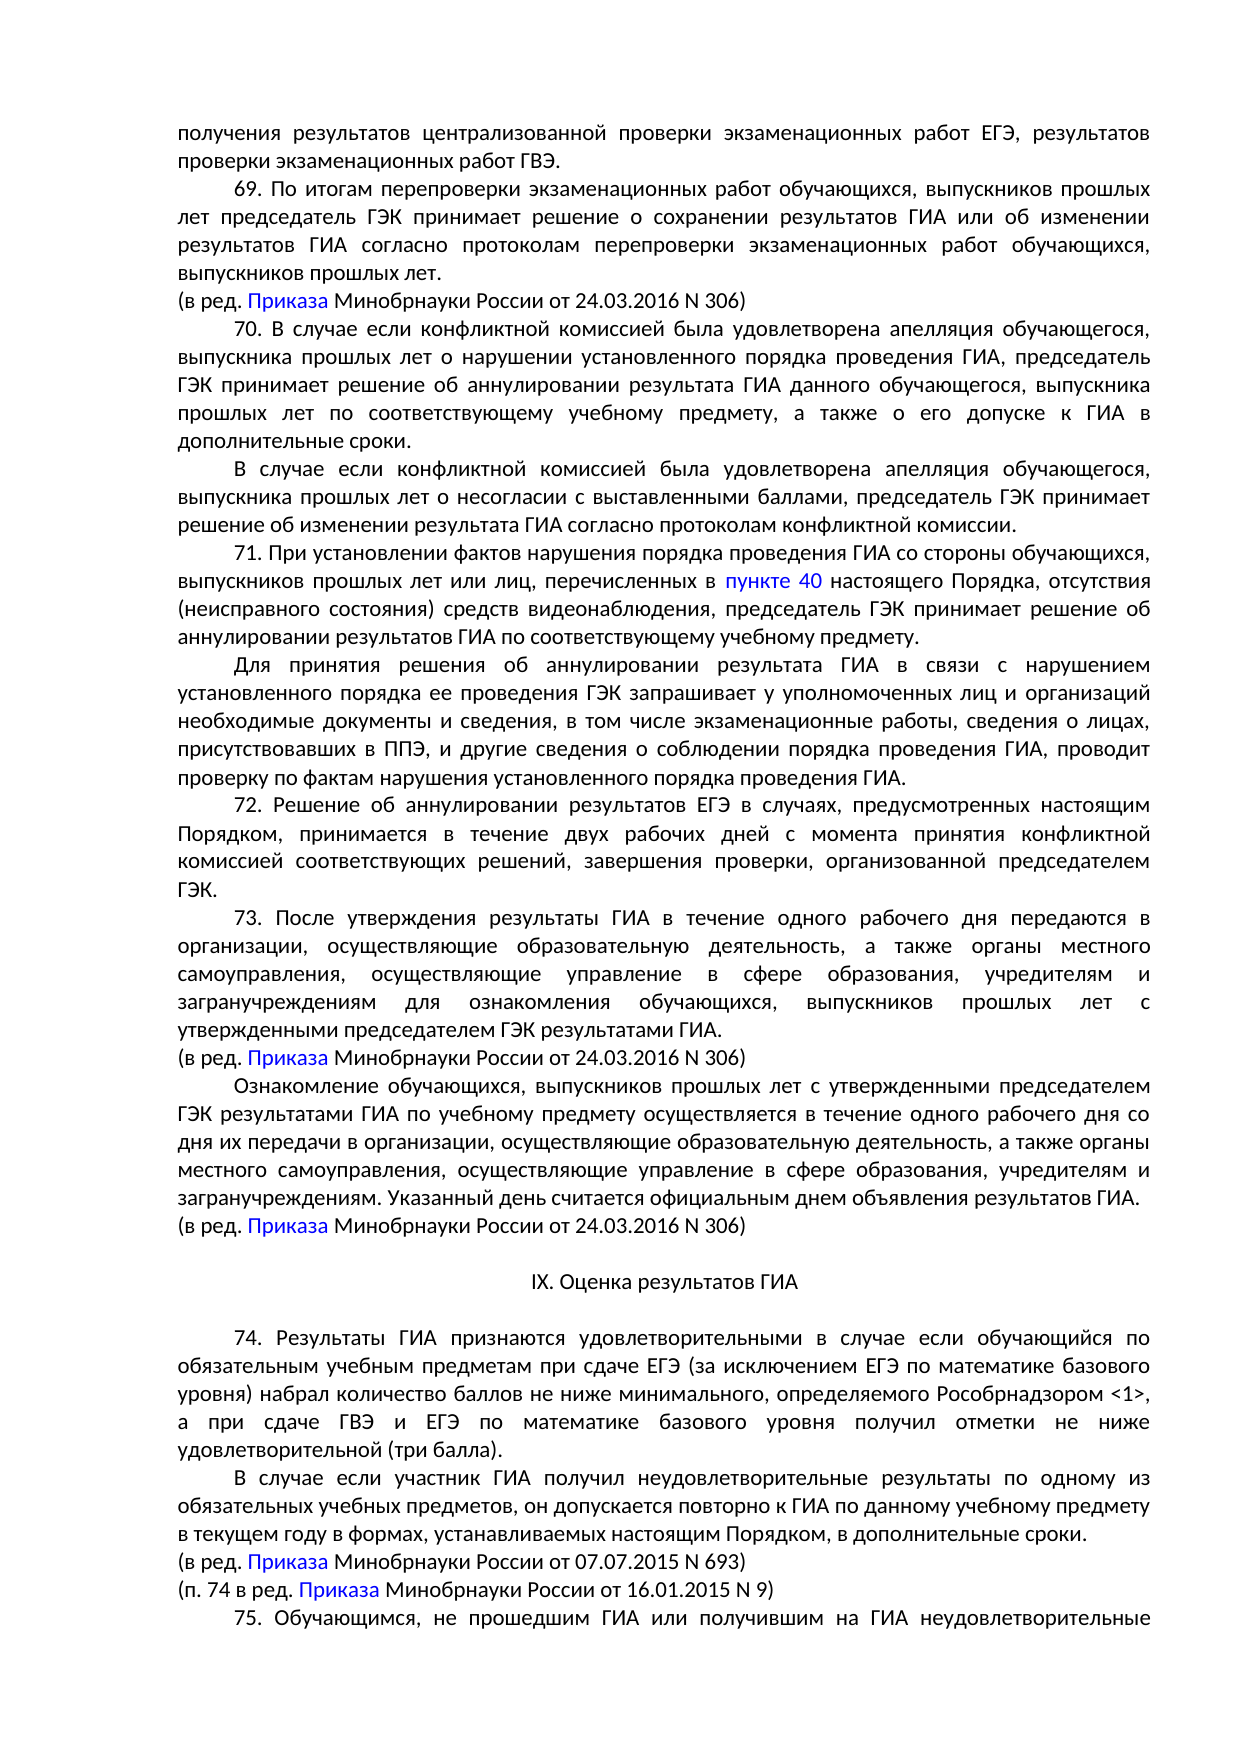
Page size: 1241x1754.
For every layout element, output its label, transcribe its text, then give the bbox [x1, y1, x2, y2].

text 72. Решение об аннулировании результатов ЕГЭ в случаях, предусмотренных настоящим Порядком, принимается в течение двух рабочих дней с момента принятия конфликтной комиссией соответствующих решений, завершения проверки, организованной председателем ГЭК. [177, 791, 1152, 903]
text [177, 1603, 1152, 1631]
text 73. После утверждения результаты ГИА в течение одного рабочего дня передаются в организации, осуществляющие образовательную деятельность, а также органы местного самоуправления, осуществляющие управление в сфере образования, учредителям и загранучреждениям для ознакомления обучающихся, выпускников прошлых лет с утвержденными председателем ГЭК результатами ГИА. [177, 903, 1152, 1043]
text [177, 118, 1152, 174]
text Для принятия решения об аннулировании результата ГИА в связи с нарушением установленного порядка ее проведения ГЭК запрашивает у уполномоченных лиц и организаций необходимые документы и сведения, в том числе экзаменационные работы, сведения о лицах, присутствовавших в ППЭ, и другие сведения о соблюдении порядка проведения ГИА, проводит проверку по фактам нарушения установленного порядка проведения ГИА. [177, 651, 1152, 791]
text (п. 74 в ред. Приказа Минобрнауки России от 16.01.2015 N 9) [177, 1575, 1152, 1603]
text 74. Результаты ГИА признаются удовлетворительными в случае если обучающийся по обязательным учебным предметам при сдаче ЕГЭ (за исключением ЕГЭ по математике базового уровня) набрал количество баллов не ниже минимального, определяемого Рособрнадзором <1>, а при сдаче ГВЭ и ЕГЭ по математике базового уровня получил отметки не ниже удовлетворительной (три балла). [177, 1323, 1152, 1463]
text (в ред. Приказа Минобрнауки России от 24.03.2016 N 306) [177, 1043, 1152, 1071]
text В случае если участник ГИА получил неудовлетворительные результаты по одному из обязательных учебных предметов, он допускается повторно к ГИА по данному учебному предмету в текущем году в формах, устанавливаемых настоящим Порядком, в дополнительные сроки. [177, 1463, 1152, 1547]
text IX. Оценка результатов ГИА [177, 1267, 1152, 1295]
text 71. При установлении фактов нарушения порядка проведения ГИА со стороны обучающихся, выпускников прошлых лет или лиц, перечисленных в пункте 40 настоящего Порядка, отсутствия (неисправного состояния) средств видеонаблюдения, председатель ГЭК принимает решение об аннулировании результатов ГИА по соответствующему учебному предмету. [177, 538, 1152, 651]
text (в ред. Приказа Минобрнауки России от 24.03.2016 N 306) [177, 286, 1152, 314]
text В случае если конфликтной комиссией была удовлетворена апелляция обучающегося, выпускника прошлых лет о несогласии с выставленными баллами, председатель ГЭК принимает решение об изменении результата ГИА согласно протоколам конфликтной комиссии. [177, 454, 1152, 538]
text Ознакомление обучающихся, выпускников прошлых лет с утвержденными председателем ГЭК результатами ГИА по учебному предмету осуществляется в течение одного рабочего дня со дня их передачи в организации, осуществляющие образовательную деятельность, а также органы местного самоуправления, осуществляющие управление в сфере образования, учредителям и загранучреждениям. Указанный день считается официальным днем объявления результатов ГИА. [177, 1071, 1152, 1211]
text 70. В случае если конфликтной комиссией была удовлетворена апелляция обучающегося, выпускника прошлых лет о нарушении установленного порядка проведения ГИА, председатель ГЭК принимает решение об аннулировании результата ГИА данного обучающегося, выпускника прошлых лет по соответствующему учебному предмету, а также о его допуске к ГИА в дополнительные сроки. [177, 314, 1152, 454]
text (в ред. Приказа Минобрнауки России от 24.03.2016 N 306) [177, 1211, 1152, 1239]
text (в ред. Приказа Минобрнауки России от 07.07.2015 N 693) [177, 1547, 1152, 1575]
text 69. По итогам перепроверки экзаменационных работ обучающихся, выпускников прошлых лет председатель ГЭК принимает решение о сохранении результатов ГИА или об изменении результатов ГИА согласно протоколам перепроверки экзаменационных работ обучающихся, выпускников прошлых лет. [177, 174, 1152, 286]
